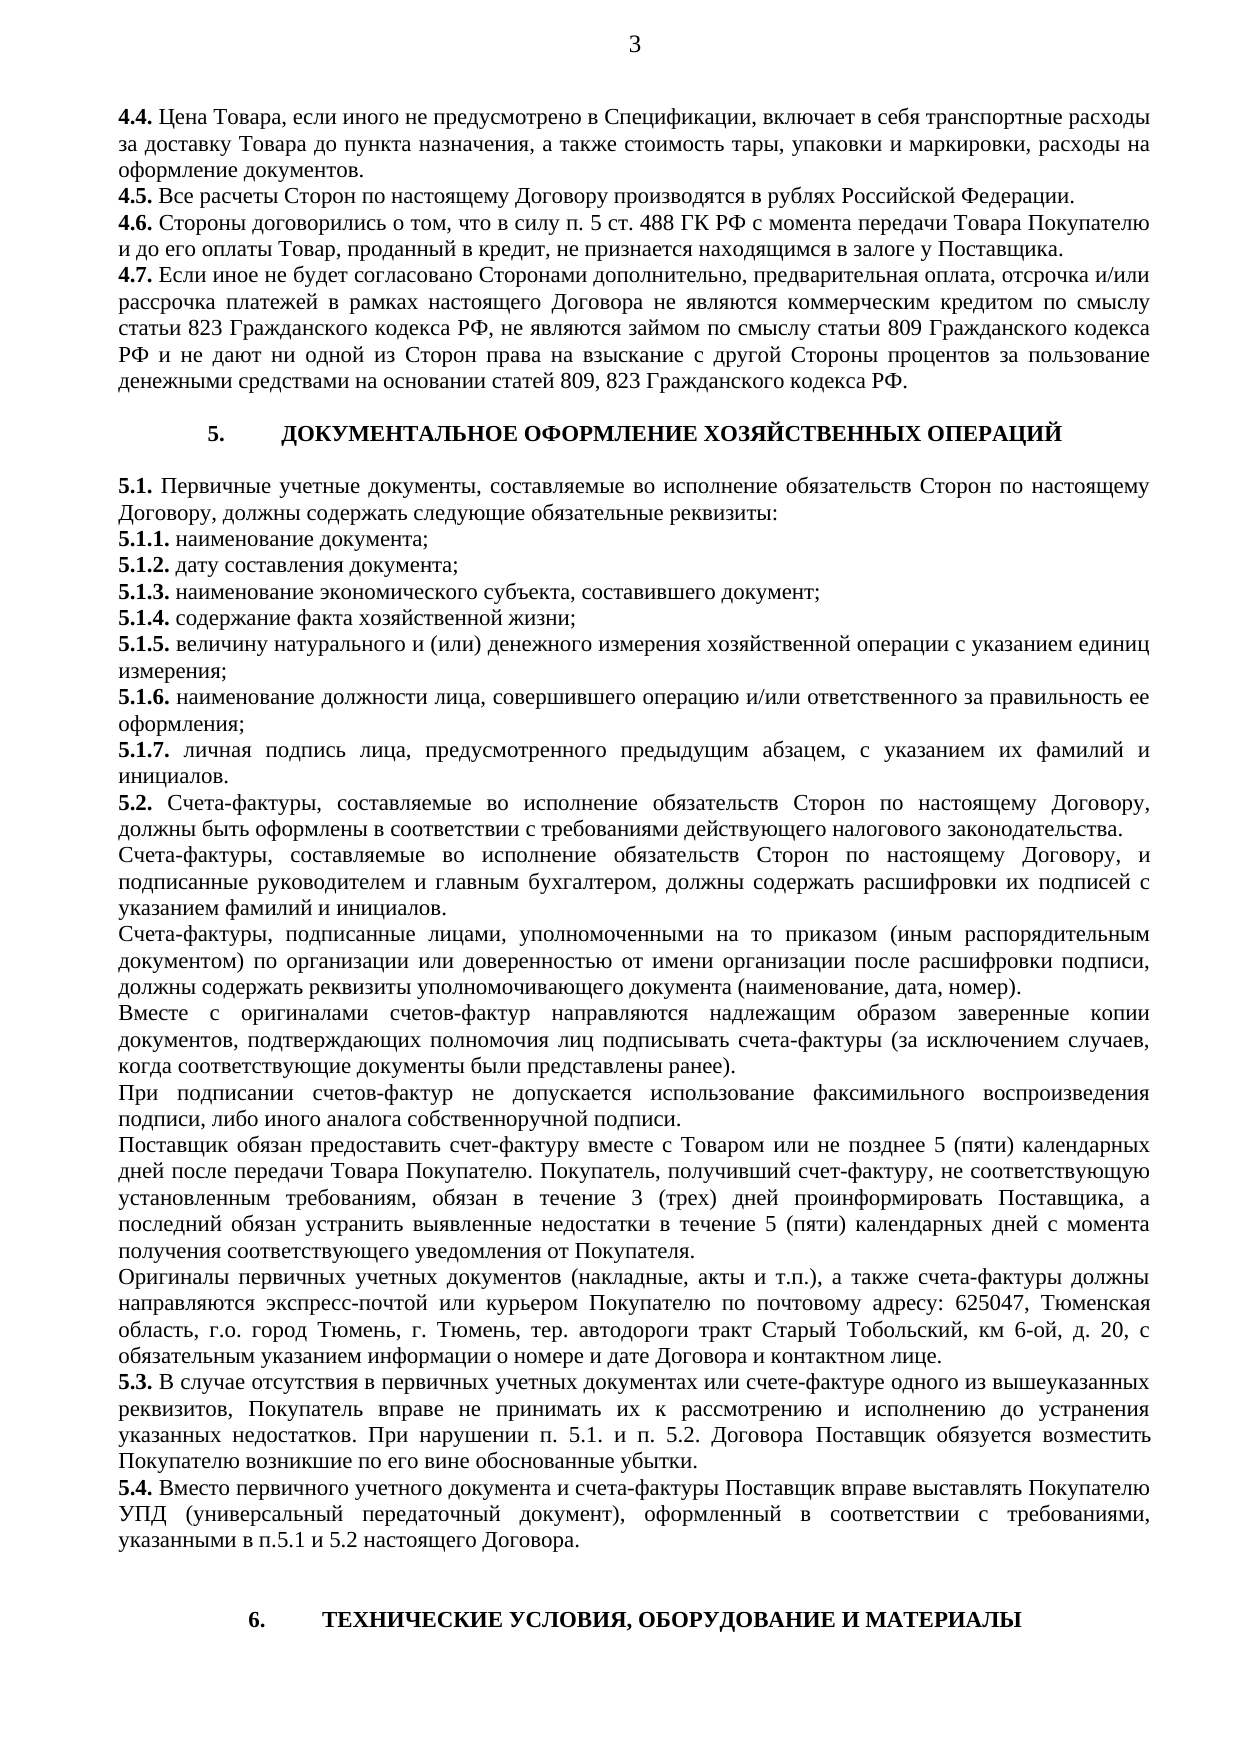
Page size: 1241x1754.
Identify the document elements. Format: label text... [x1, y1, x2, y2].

text 5.1.4. содержание факта хозяйственной жизни; [118, 604, 1152, 631]
text 5.1.6. наименование должности лица, совершившего операцию и/или ответственного за правильность ее оформления; [118, 683, 1152, 736]
text 5.1.1. наименование документа; [118, 525, 1152, 551]
text 4.5. Все расчеты Сторон по настоящему Договору производятся в рублях Российской Федерации. [118, 182, 1152, 209]
text 5.1.7. личная подпись лица, предусмотренного предыдущим абзацем, с указанием их фамилий и инициалов. [118, 736, 1152, 789]
text Поставщик обязан предоставить счет-фактуру вместе с Товаром или не позднее 5 (пяти) календарных дней после передачи Товара Покупателю. Покупатель, получивший счет-фактуру, не соответствующую установленным требованиям, обязан в течение 3 (трех) дней проинформировать Поставщика, а последний обязан устранить выявленные недостатки в течение 5 (пяти) календарных дней с момента получения соответствующего уведомления от Покупателя. [118, 1131, 1152, 1263]
text 5.1. Первичные учетные документы, составляемые во исполнение обязательств Сторон по настоящему Договору, должны содержать следующие обязательные реквизиты: [118, 472, 1152, 525]
text 5.1.5. величину натурального и (или) денежного измерения хозяйственной операции с указанием единиц измерения; [118, 631, 1152, 683]
text 5.3. В случае отсутствия в первичных учетных документах или счете-фактуре одного из вышеуказанных реквизитов, Покупатель вправе не принимать их к рассмотрению и исполнению до устранения указанных недостатков. При нарушении п. 5.1. и п. 5.2. Договора Поставщик обязуется возместить Покупателю возникшие по его вине обоснованные убытки. [118, 1368, 1152, 1474]
text Счета-фактуры, подписанные лицами, уполномоченными на то приказом (иным распорядительным документом) по организации или доверенностью от имени организации после расшифровки подписи, должны содержать реквизиты уполномочивающего документа (наименование, дата, номер). [118, 920, 1152, 999]
text Счета-фактуры, составляемые во исполнение обязательств Сторон по настоящему Договору, и подписанные руководителем и главным бухгалтером, должны содержать расшифровки их подписей с указанием фамилий и инициалов. [118, 841, 1152, 920]
list ДОКУМЕНТАЛЬНОЕ ОФОРМЛЕНИЕ ХОЗЯЙСТВЕННЫХ ОПЕРАЦИЙ [118, 420, 1152, 446]
text 4.7. Если иное не будет согласовано Сторонами дополнительно, предварительная оплата, отсрочка и/или рассрочка платежей в рамках настоящего Договора не являются коммерческим кредитом по смыслу статьи 823 Гражданского кодекса РФ, не являются займом по смыслу статьи 809 Гражданского кодекса РФ и не дают ни одной из Сторон права на взыскание с другой Стороны процентов за пользование денежными средствами на основании статей 809, 823 Гражданского кодекса РФ. [118, 262, 1152, 393]
list ТЕХНИЧЕСКИЕ УСЛОВИЯ, ОБОРУДОВАНИЕ И МАТЕРИАЛЫ [118, 1606, 1152, 1632]
text Оригиналы первичных учетных документов (накладные, акты и т.п.), а также счета-фактуры должны направляются экспресс-почтой или курьером Покупателю по почтовому адресу: 625047, Тюменская область, г.о. город Тюмень, г. Тюмень, тер. автодороги тракт Старый Тобольский, км 6-ой, д. 20, с обязательным указанием информации о номере и дате Договора и контактном лице. [118, 1263, 1152, 1368]
text 5.2. Счета-фактуры, составляемые во исполнение обязательств Сторон по настоящему Договору, должны быть оформлены в соответствии с требованиями действующего налогового законодательства. [118, 789, 1152, 841]
text 4.6. Стороны договорились о том, что в силу п. 5 ст. 488 ГК РФ с момента передачи Товара Покупателю и до его оплаты Товар, проданный в кредит, не признается находящимся в залоге у Поставщика. [118, 209, 1152, 262]
text 5.1.2. дату составления документа; [118, 551, 1152, 578]
text 4.4. Цена Товара, если иного не предусмотрено в Спецификации, включает в себя транспортные расходы за доставку Товара до пункта назначения, а также стоимость тары, упаковки и маркировки, расходы на оформление документов. [118, 103, 1152, 182]
text 5.1.3. наименование экономического субъекта, составившего документ; [118, 578, 1152, 604]
text При подписании счетов-фактур не допускается использование факсимильного воспроизведения подписи, либо иного аналога собственноручной подписи. [118, 1078, 1152, 1131]
text Вместе с оригиналами счетов-фактур направляются надлежащим образом заверенные копии документов, подтверждающих полномочия лиц подписывать счета-фактуры (за исключением случаев, когда соответствующие документы были представлены ранее). [118, 999, 1152, 1078]
text 5.4. Вместо первичного учетного документа и счета-фактуры Поставщик вправе выставлять Покупателю УПД (универсальный передаточный документ), оформленный в соответствии с требованиями, указанными в п.5.1 и 5.2 настоящего Договора. [118, 1474, 1152, 1553]
